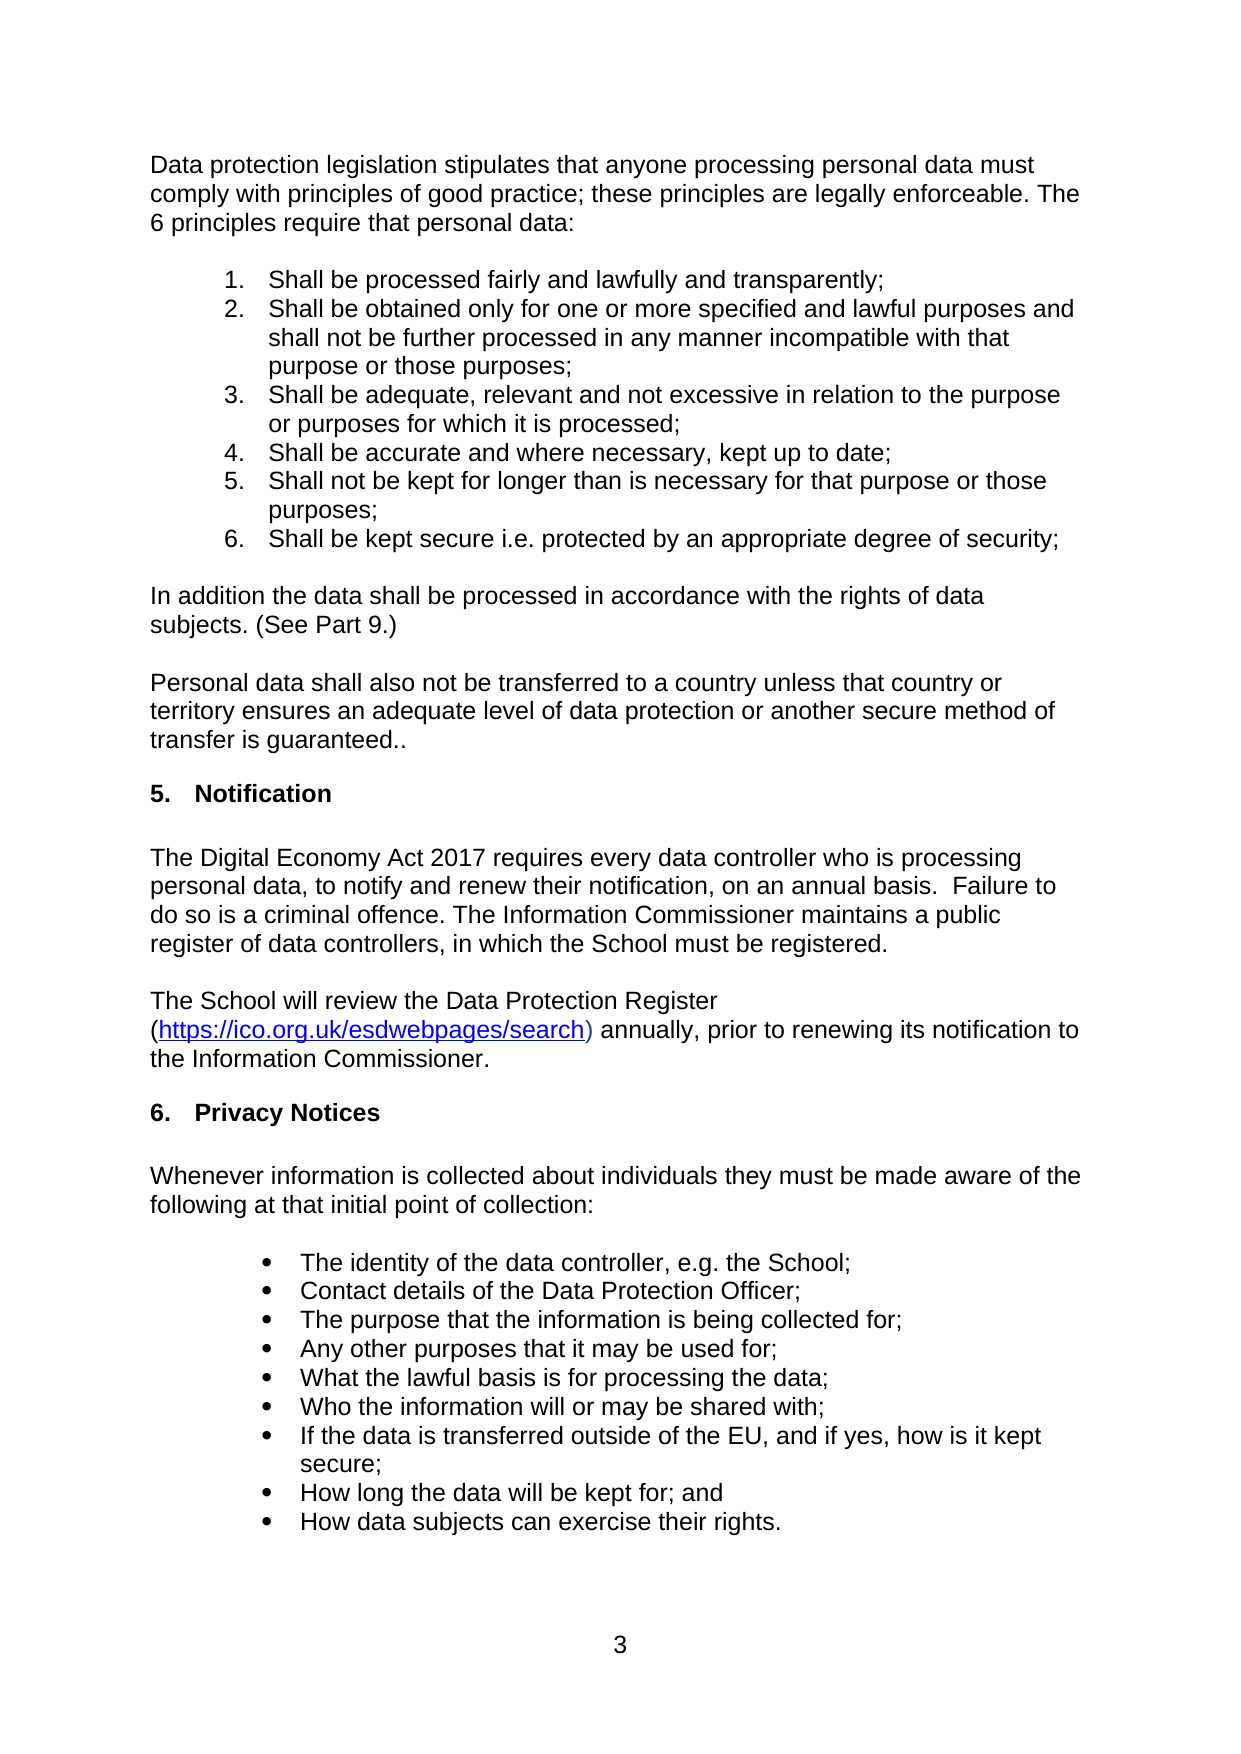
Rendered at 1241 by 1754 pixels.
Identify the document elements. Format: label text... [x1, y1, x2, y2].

list If the data is transferred outside of the EU, and if yes, how is it kept secure; [262, 1421, 1090, 1478]
text Whenever information is collected about individuals they must be made aware of the following at that initial point of collection: [150, 1161, 1090, 1219]
text 1. Shall be processed fairly and lawfully and transparently; [224, 265, 1090, 294]
list How data subjects can exercise their rights. [262, 1507, 1090, 1536]
text The School will review the Data Protection Register (https://ico.org.uk/esdwebpages/search) annually, prior to renewing its notification to the Information Commissioner. [150, 986, 1090, 1072]
list Who the information will or may be shared with; [262, 1392, 1090, 1421]
text 2. Shall be obtained only for one or more specified and lawful purposes and shall not be further processed in any manner incompatible with that purpose or those purposes; [224, 294, 1090, 380]
list What the lawful basis is for processing the data; [262, 1363, 1090, 1392]
text 6. Shall be kept secure i.e. protected by an appropriate degree of security; [224, 524, 1090, 552]
list Any other purposes that it may be used for; [262, 1334, 1090, 1363]
subtitle Privacy Notices [150, 1097, 1090, 1126]
text In addition the data shall be processed in accordance with the rights of data subjects. (See Part 9.) [150, 581, 1090, 639]
text 5. Shall not be kept for longer than is necessary for that purpose or those purposes; [224, 466, 1090, 524]
text 3. Shall be adequate, relevant and not excessive in relation to the purpose or purposes for which it is processed; [224, 380, 1090, 437]
text Data protection legislation stipulates that anyone processing personal data must comply with principles of good practice; these principles are legally enforceable. The 6 principles require that personal data: [150, 150, 1090, 236]
list How long the data will be kept for; and [262, 1478, 1090, 1507]
subtitle Notification [150, 779, 1090, 807]
text The Digital Economy Act 2017 requires every data controller who is processing personal data, to notify and renew their notification, on an annual basis. Failure to do so is a criminal offence. The Information Commissioner maintains a public register of data controllers, in which the School must be registered. [150, 842, 1090, 957]
text Personal data shall also not be transferred to a country unless that country or territory ensures an adequate level of data protection or another secure method of transfer is guaranteed.. [150, 667, 1090, 754]
list Contact details of the Data Protection Officer; [262, 1276, 1090, 1305]
list The purpose that the information is being collected for; [262, 1305, 1090, 1334]
text 4. Shall be accurate and where necessary, kept up to date; [224, 437, 1090, 466]
list The identity of the data controller, e.g. the School; [262, 1247, 1090, 1276]
